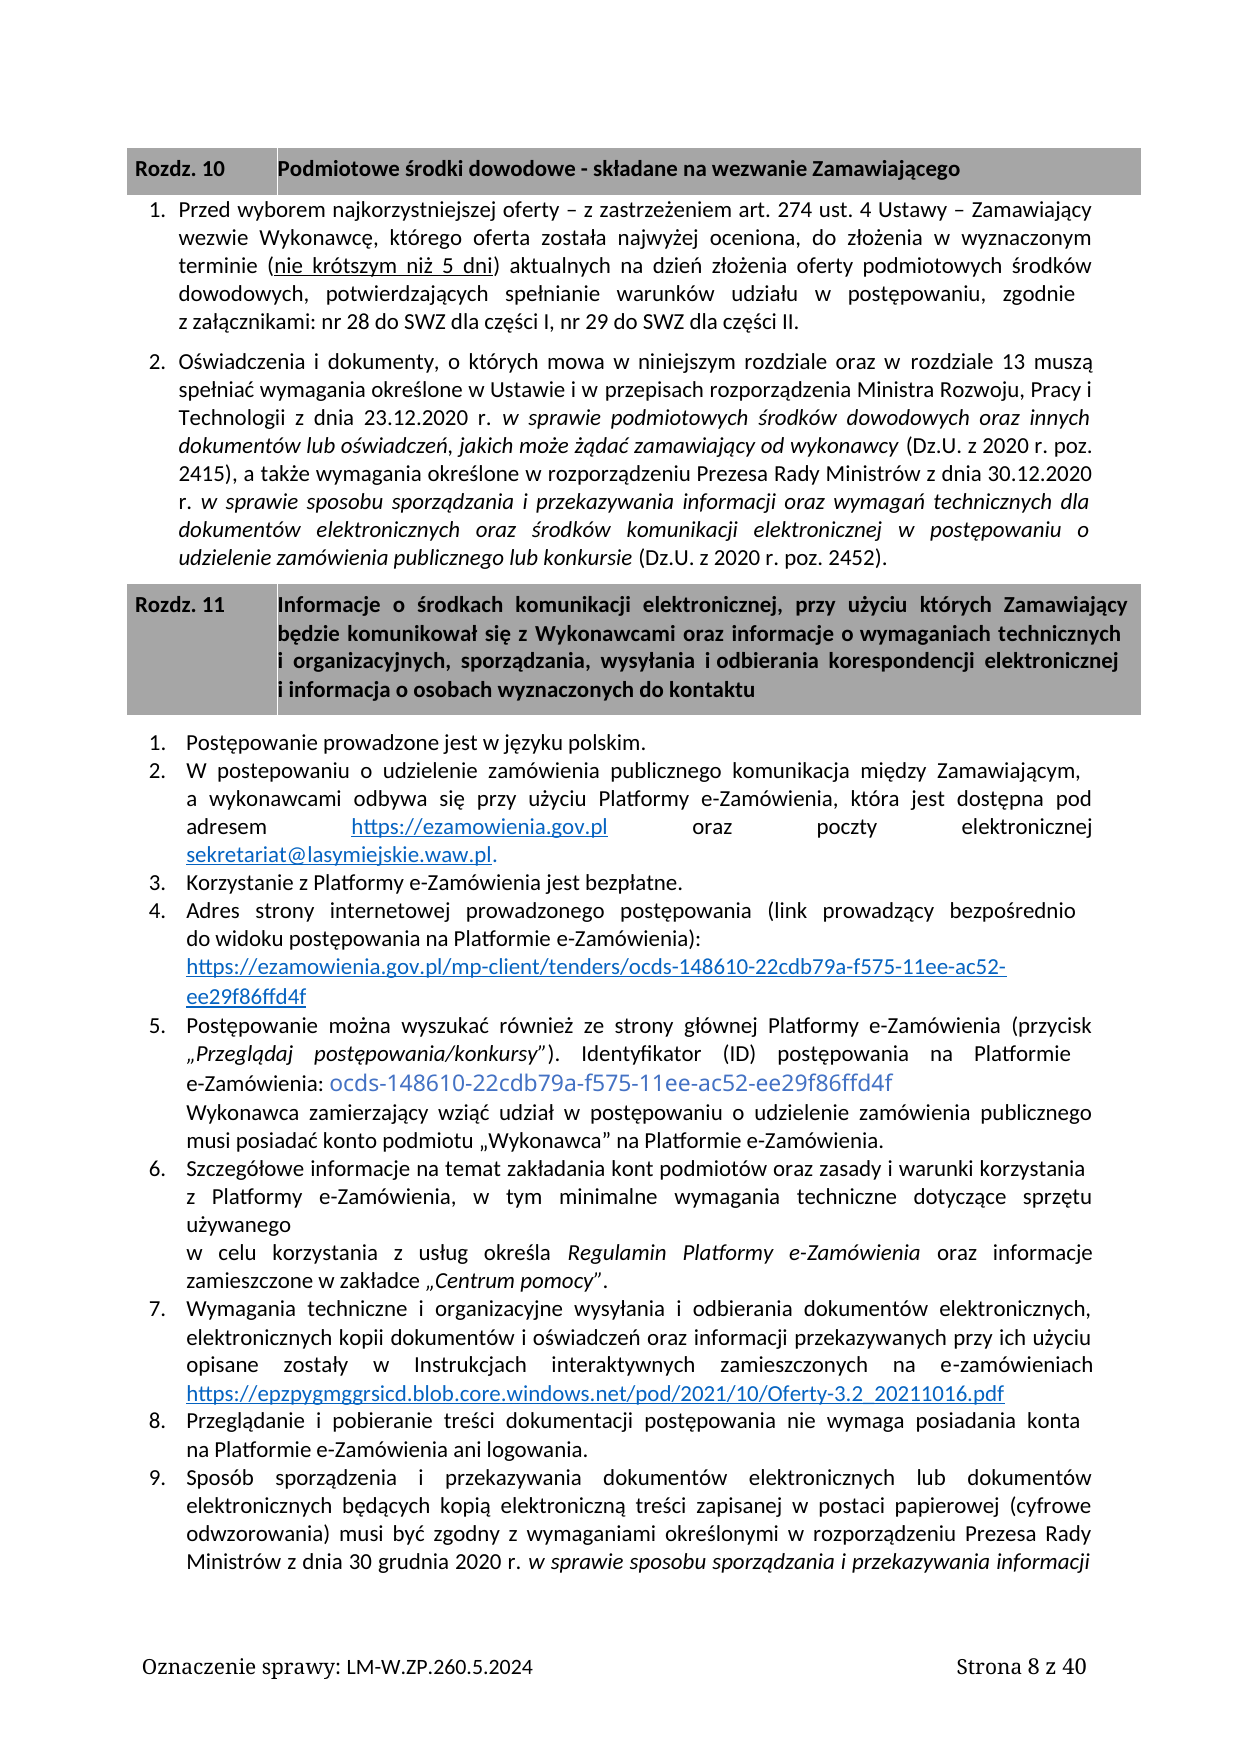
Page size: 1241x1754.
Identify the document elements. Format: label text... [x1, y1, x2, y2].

list https://ezamowienia.gov.pl/mp-client/tenders/ocds-148610-22cdb79a-f575-11ee-ac52-ee29f86ffd4f [186, 952, 1093, 1011]
list W postepowaniu o udzielenie zamówienia publicznego komunikacja między Zamawiającym, a wykonawcami odbywa się przy użyciu Platformy e-Zamówienia, która jest dostępna pod adresem https://ezamowienia.gov.pl oraz poczty elektronicznej sekretariat@lasymiejskie.waw.pl. [148, 756, 1093, 868]
list Wymagania techniczne i organizacyjne wysyłania i odbierania dokumentów elektronicznych, elektronicznych kopii dokumentów i oświadczeń oraz informacji przekazywanych przy ich użyciu opisane zostały w Instrukcjach interaktywnych zamieszczonych na e-zamówieniach https://epzpygmggrsicd.blob.core.windows.net/pod/2021/10/Oferty-3.2_20211016.pdf [148, 1294, 1093, 1407]
list Szczegółowe informacje na temat zakładania kont podmiotów oraz zasady i warunki korzystania z Platformy e-Zamówienia, w tym minimalne wymagania techniczne dotyczące sprzętu używanego w celu korzystania z usług określa Regulamin Platformy e-Zamówienia oraz informacje zamieszczone w zakładce „Centrum pomocy”. [148, 1154, 1093, 1294]
list Przed wyborem najkorzystniejszej oferty – z zastrzeżeniem art. 274 ust. 4 Ustawy – Zamawiający wezwie Wykonawcę, którego oferta została najwyżej oceniona, do złożenia w wyznaczonym terminie (nie krótszym niż 5 dni) aktualnych na dzień złożenia oferty podmiotowych środków dowodowych, potwierdzających spełnianie warunków udziału w postępowaniu, zgodnie z załącznikami: nr 28 do SWZ dla części I, nr 29 do SWZ dla części II. [148, 195, 1093, 335]
table_header Podmiotowe środki dowodowe - składane na wezwanie Zamawiającego [278, 148, 1141, 195]
list Oświadczenia i dokumenty, o których mowa w niniejszym rozdziale oraz w rozdziale 13 muszą spełniać wymagania określone w Ustawie i w przepisach rozporządzenia Ministra Rozwoju, Pracy i Technologii z dnia 23.12.2020 r. w sprawie podmiotowych środków dowodowych oraz innych dokumentów lub oświadczeń, jakich może żądać zamawiający od wykonawcy (Dz.U. z 2020 r. poz. 2415), a także wymagania określone w rozporządzeniu Prezesa Rady Ministrów z dnia 30.12.2020 r. w sprawie sposobu sporządzania i przekazywania informacji oraz wymagań technicznych dla dokumentów elektronicznych oraz środków komunikacji elektronicznej w postępowaniu o udzielenie zamówienia publicznego lub konkursie (Dz.U. z 2020 r. poz. 2452). [148, 347, 1093, 571]
list Przeglądanie i pobieranie treści dokumentacji postępowania nie wymaga posiadania konta na Platformie e-Zamówienia ani logowania. [148, 1407, 1093, 1463]
table_header Informacje o środkach komunikacji elektronicznej, przy użyciu których Zamawiający będzie komunikował się z Wykonawcami oraz informacje o wymaganiach technicznych i organizacyjnych, sporządzania, wysyłania i odbierania korespondencji elektronicznej i informacja o osobach wyznaczonych do kontaktu [278, 584, 1141, 715]
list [148, 1463, 1093, 1575]
list Postępowanie prowadzone jest w języku polskim. [149, 728, 1093, 756]
list Korzystanie z Platformy e-Zamówienia jest bezpłatne. [148, 868, 1093, 896]
list Postępowanie można wyszukać również ze strony głównej Platformy e-Zamówienia (przycisk „Przeglądaj postępowania/konkursy”). Identyfikator (ID) postępowania na Platformie e-Zamówienia: ocds-148610-22cdb79a-f575-11ee-ac52-ee29f86ffd4f Wykonawca zamierzający wziąć udział w postępowaniu o udzielenie zamówienia publicznego musi posiadać konto podmiotu „Wykonawca” na Platformie e-Zamówienia. [148, 1011, 1093, 1154]
table_header Rozdz. 11 [127, 584, 277, 715]
table_header Rozdz. 10 [127, 148, 277, 195]
list Adres strony internetowej prowadzonego postępowania (link prowadzący bezpośrednio do widoku postępowania na Platformie e-Zamówienia): [148, 896, 1093, 952]
